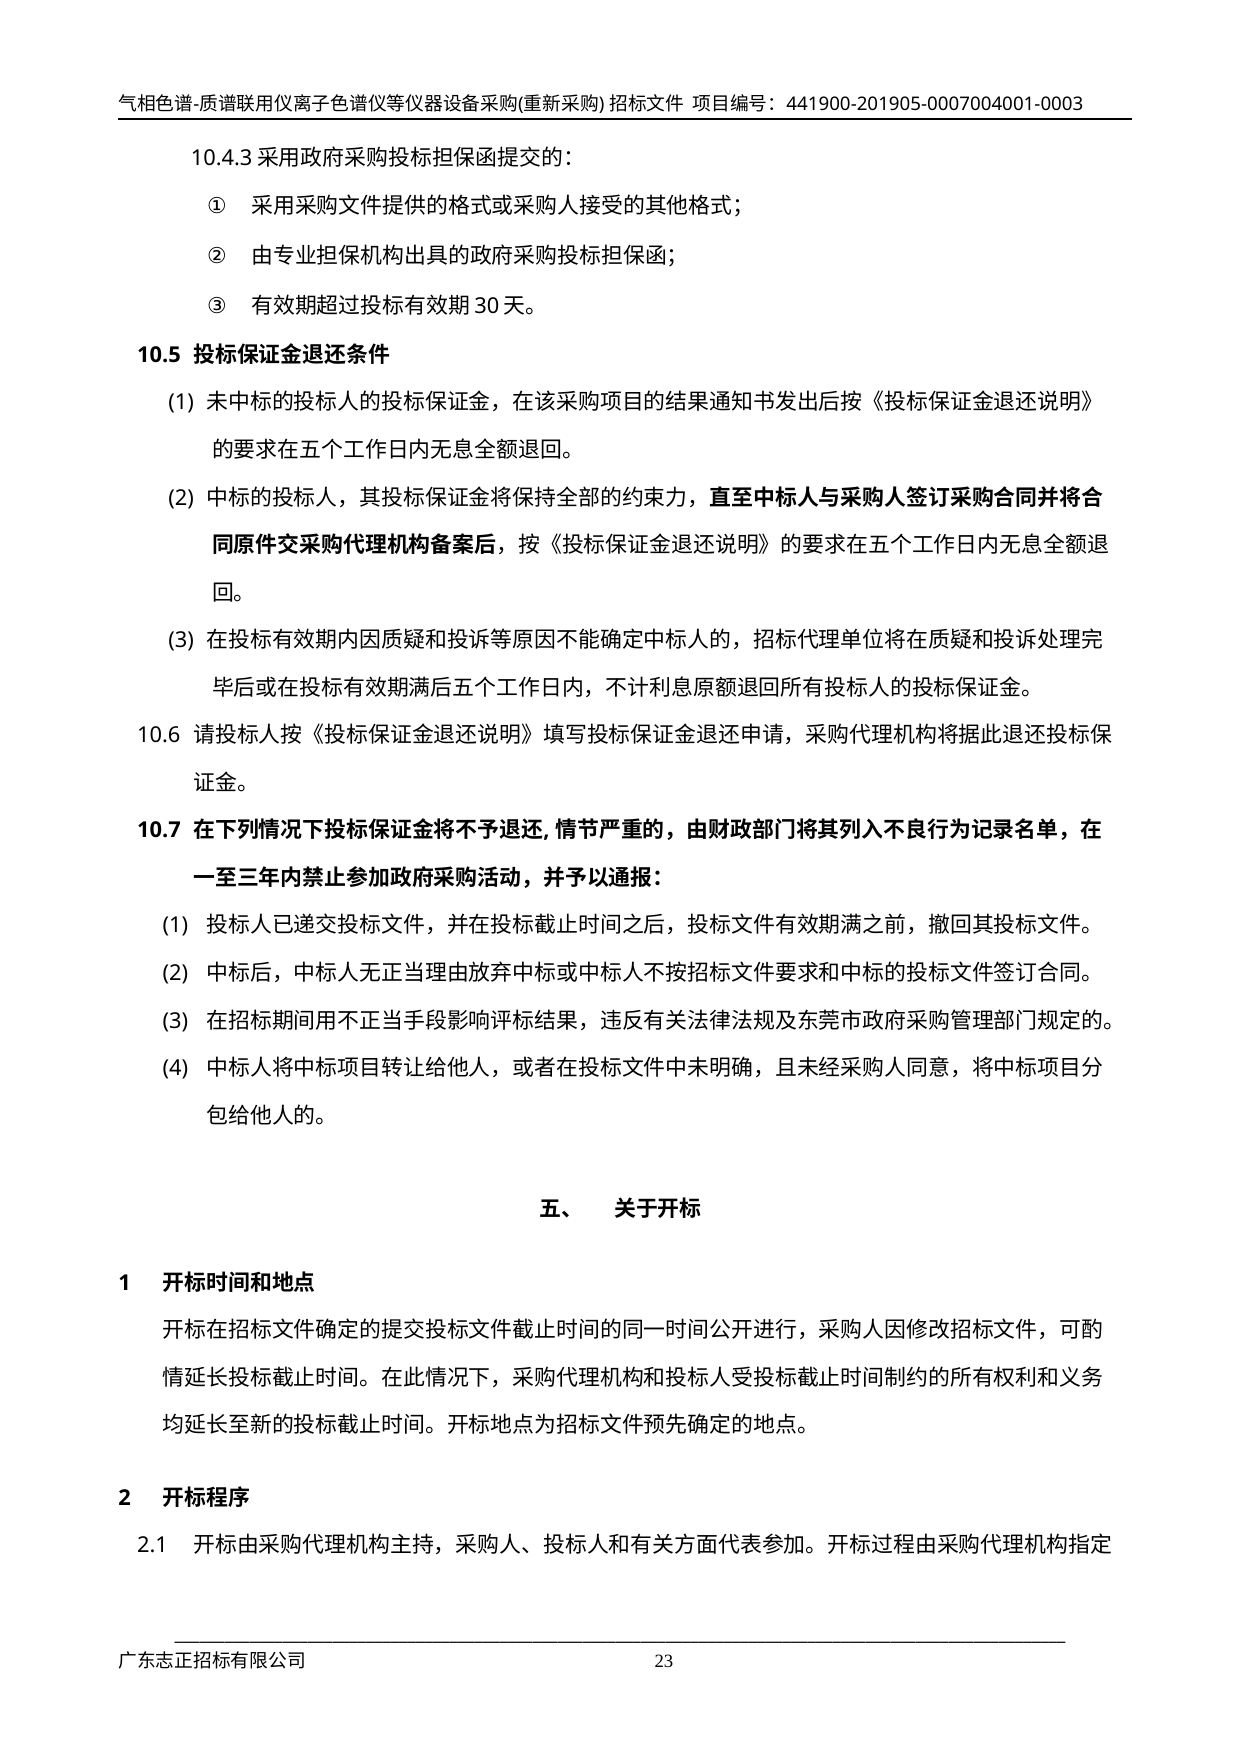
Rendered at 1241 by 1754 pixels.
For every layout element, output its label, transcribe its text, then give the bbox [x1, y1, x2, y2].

list 中标的投标人，其投标保证金将保持全部的约束力，直至中标人与采购人签订采购合同并将合同原件交采购代理机构备案后，按《投标保证金退还说明》的要求在五个工作日内无息全额退回。 [168, 479, 1122, 606]
list 开标时间和地点 [118, 1265, 1122, 1297]
list 在招标期间用不正当手段影响评标结果，违反有关法律法规及东莞市政府采购管理部门规定的。 [162, 1003, 1122, 1034]
text 开标在招标文件确定的提交投标文件截止时间的同一时间公开进行，采购人因修改招标文件，可酌情延长投标截止时间。在此情况下，采购代理机构和投标人受投标截止时间制约的所有权利和义务均延长至新的投标截止时间。开标地点为招标文件预先确定的地点。 [162, 1312, 1122, 1439]
list 投标人已递交投标文件，并在投标截止时间之后，投标文件有效期满之前，撤回其投标文件。 [162, 907, 1122, 939]
list 中标后，中标人无正当理由放弃中标或中标人不按招标文件要求和中标的投标文件签订合同。 [162, 955, 1122, 987]
list 请投标人按《投标保证金退还说明》填写投标保证金退还申请，采购代理机构将据此退还投标保证金。 [137, 717, 1122, 796]
list 在投标有效期内因质疑和投诉等原因不能确定中标人的，招标代理单位将在质疑和投诉处理完毕后或在投标有效期满后五个工作日内，不计利息原额退回所有投标人的投标保证金。 [168, 622, 1122, 701]
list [137, 1527, 1122, 1559]
list 采用采购文件提供的格式或采购人接受的其他格式； [207, 187, 1122, 221]
list 有效期超过投标有效期30天。 [207, 287, 1122, 321]
text 10.4.3采用政府采购投标担保函提交的： [191, 140, 1122, 172]
list 开标程序 [118, 1480, 1122, 1512]
list 在下列情况下投标保证金将不予退还, 情节严重的，由财政部门将其列入不良行为记录名单，在一至三年内禁止参加政府采购活动，并予以通报： [137, 812, 1122, 892]
list 中标人将中标项目转让给他人，或者在投标文件中未明确，且未经采购人同意，将中标项目分包给他人的。 [162, 1050, 1122, 1129]
list 投标保证金退还条件 [137, 337, 1122, 368]
list 由专业担保机构出具的政府采购投标担保函； [207, 237, 1122, 271]
list 未中标的投标人的投标保证金，在该采购项目的结果通知书发出后按《投标保证金退还说明》的要求在五个工作日内无息全额退回。 [168, 384, 1122, 464]
list 关于开标 [118, 1190, 1122, 1224]
